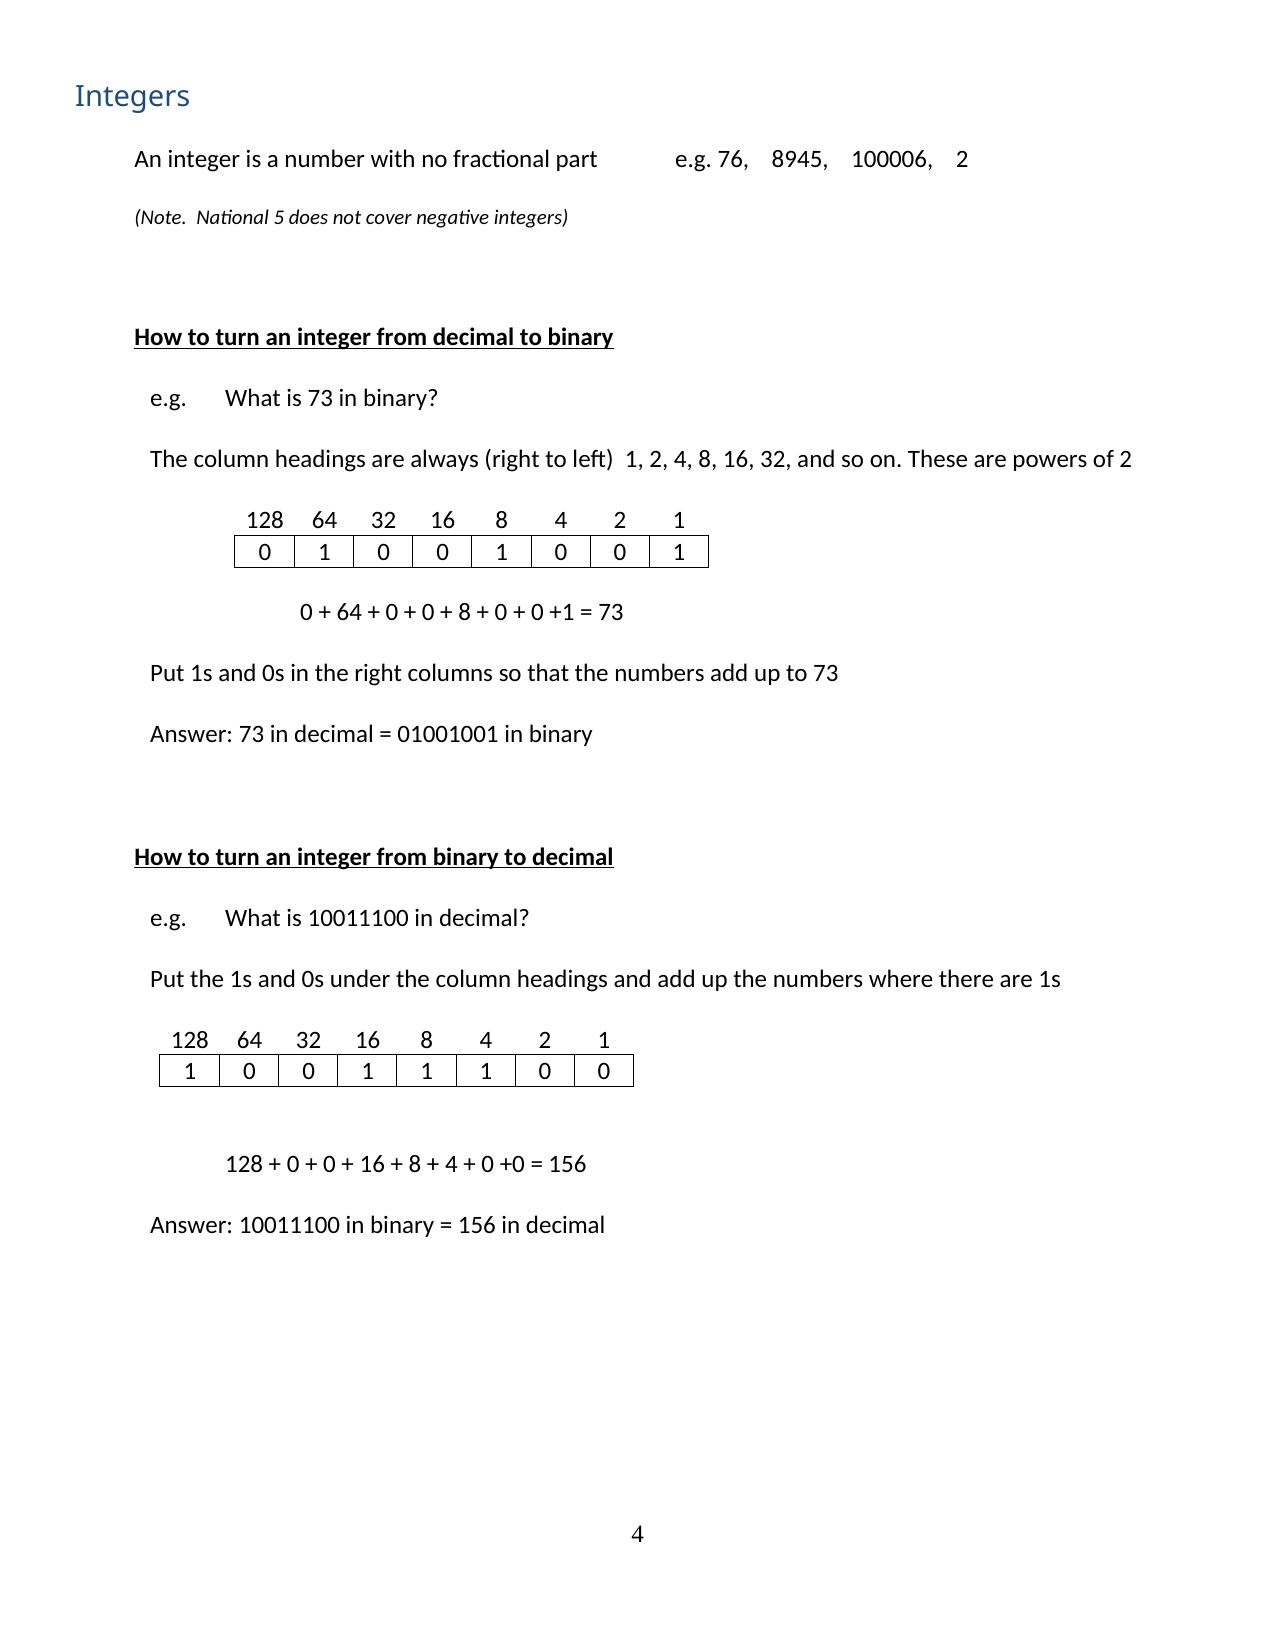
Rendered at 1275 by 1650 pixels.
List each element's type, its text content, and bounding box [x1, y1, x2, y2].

table_header 2 [590, 505, 649, 535]
table_cell 0 [220, 1055, 278, 1086]
table_header 1 [649, 505, 708, 535]
table_cell 1 [338, 1055, 396, 1086]
table_cell 0 [575, 1055, 633, 1086]
text 128 + 0 + 0 + 16 + 8 + 4 + 0 +0 = 156 [75, 1148, 1200, 1178]
table_header 4 [456, 1024, 515, 1054]
table_cell 0 [413, 536, 471, 567]
table_header 32 [279, 1024, 338, 1054]
table_header 8 [472, 505, 531, 535]
text How to turn an integer from binary to decimal [134, 841, 1200, 871]
table_header 128 [234, 505, 295, 535]
table_header 1 [574, 1024, 633, 1054]
table_cell 0 [279, 1055, 337, 1086]
table_header 64 [220, 1024, 279, 1054]
text Answer: 10011100 in binary = 156 in decimal [75, 1209, 1200, 1239]
table_cell 0 [516, 1055, 574, 1086]
table_header 32 [354, 505, 413, 535]
table_cell 1 [295, 536, 353, 567]
text Answer: 73 in decimal = 01001001 in binary [75, 718, 1200, 749]
table_header 8 [397, 1024, 456, 1054]
table_cell 1 [457, 1055, 515, 1086]
table_header 2 [515, 1024, 574, 1054]
table_header 64 [295, 505, 354, 535]
table_header 16 [338, 1024, 397, 1054]
table_cell 1 [650, 536, 708, 567]
table_header 128 [159, 1024, 220, 1054]
table_header 4 [531, 505, 590, 535]
text The column headings are always (right to left) 1, 2, 4, 8, 16, 32, and so on. These are powers of 2 [75, 443, 1200, 474]
text e.g. What is 10011100 in decimal? [75, 902, 1200, 932]
table_cell 0 [532, 536, 590, 567]
table_cell 1 [472, 536, 531, 567]
table_cell 1 [397, 1055, 456, 1086]
table_cell 1 [160, 1055, 219, 1086]
table_cell 0 [591, 536, 649, 567]
text Put 1s and 0s in the right columns so that the numbers add up to 73 [75, 657, 1200, 688]
table_cell 0 [235, 536, 294, 567]
text How to turn an integer from decimal to binary [134, 321, 1200, 352]
text (Note. National 5 does not cover negative integers) [134, 204, 1200, 230]
text An integer is a number with no fractional part e.g. 76, 8945, 100006, 2 [134, 143, 1200, 174]
table_cell 0 [354, 536, 412, 567]
text 0 + 64 + 0 + 0 + 8 + 0 + 0 +1 = 73 [75, 596, 1200, 627]
text e.g. What is 73 in binary? [75, 382, 1200, 413]
text Put the 1s and 0s under the column headings and add up the numbers where there are 1s [75, 963, 1200, 993]
table_header 16 [413, 505, 472, 535]
subtitle Integers [75, 75, 1200, 115]
